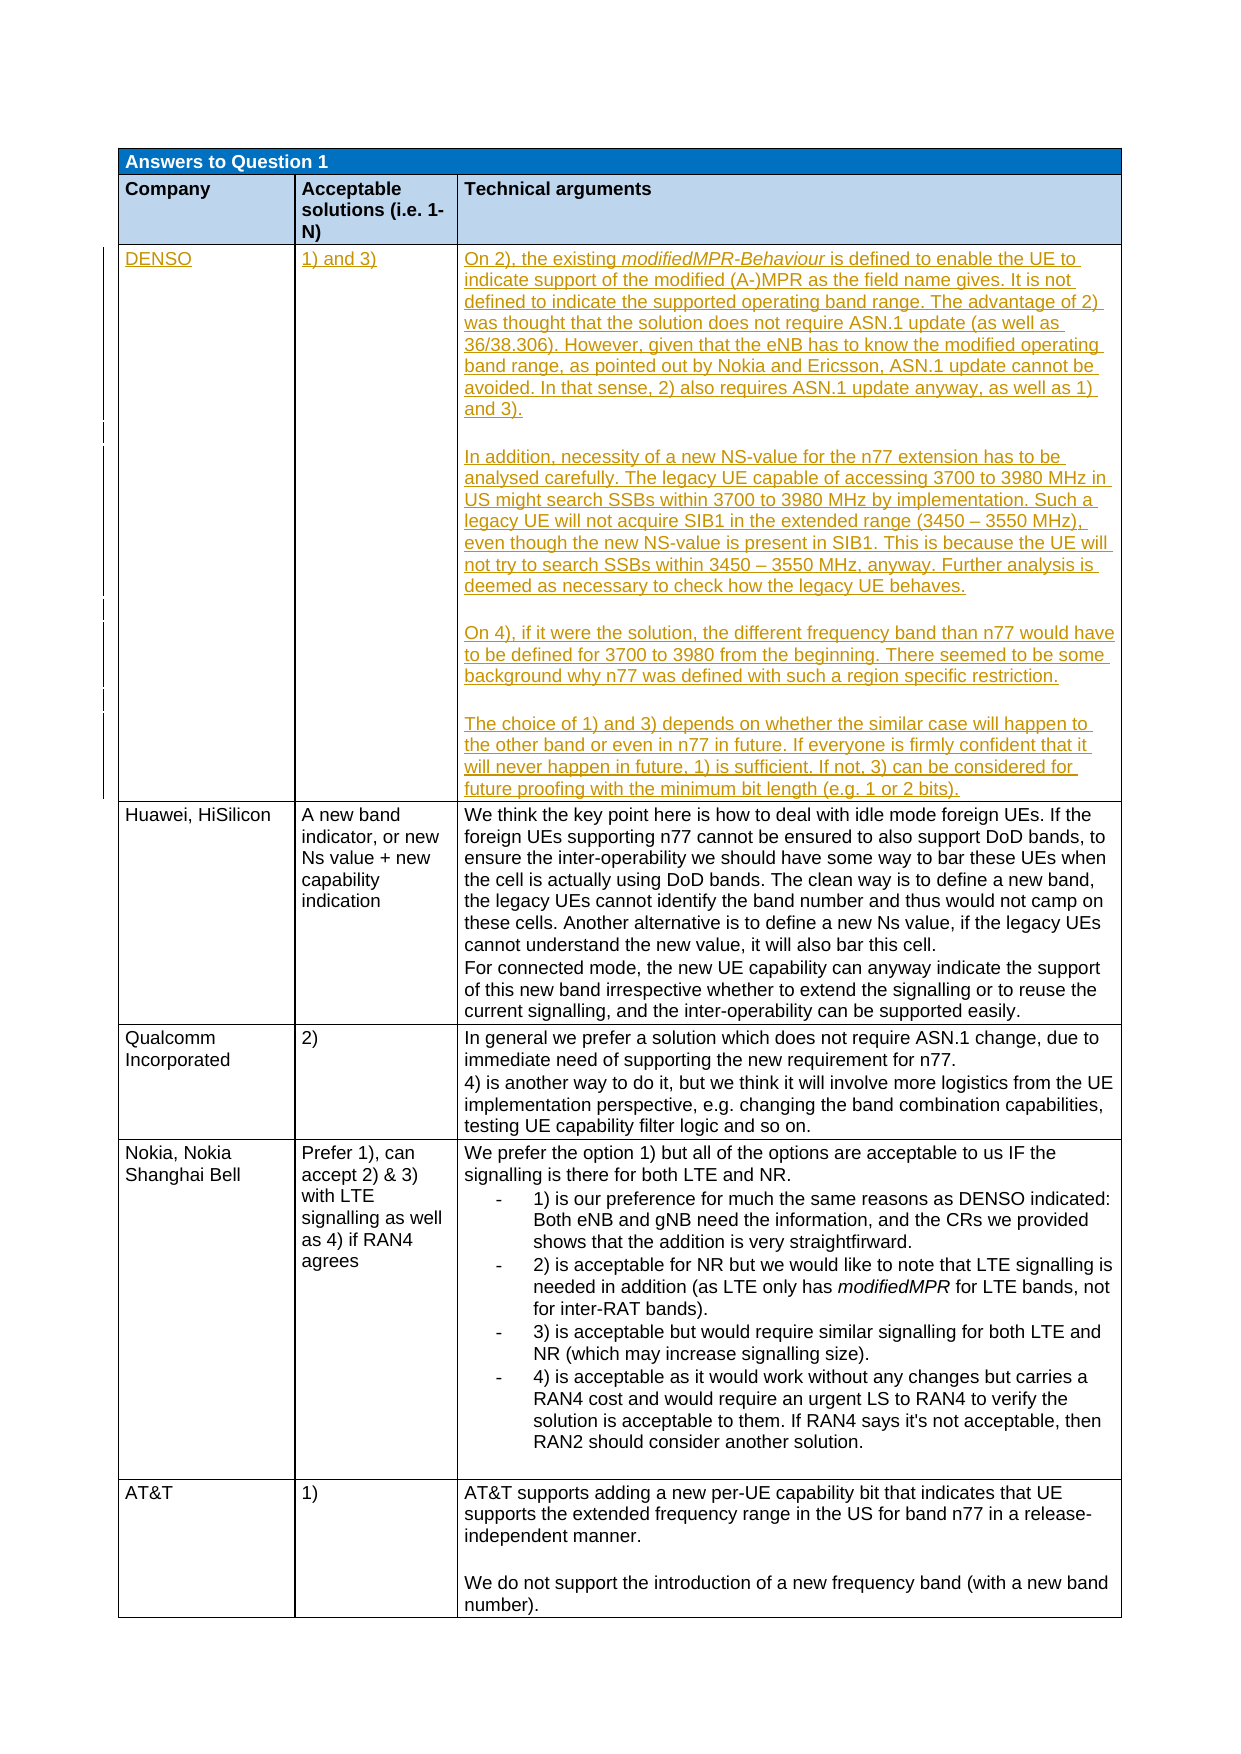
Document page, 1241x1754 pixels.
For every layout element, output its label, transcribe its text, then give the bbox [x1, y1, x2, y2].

table_cell Prefer 1), can accept 2) & 3) with LTE signalling as well as 4) if RAN4 agrees [296, 1140, 457, 1478]
table_cell 1) [296, 1480, 457, 1617]
table_cell We think the key point here is how to deal with idle mode foreign UEs. If the foreign UEs supporting n77 cannot be ensured to also support DoD bands, to ensure the inter-operability we should have some way to bar these UEs when the cell is actually using DoD bands. The clean way is to define a new band, the legacy UEs cannot identify the band number and thus would not camp on these cells. Another alternative is to define a new Ns value, if the legacy UEs cannot understand the new value, it will also bar this cell. For connected mode, the new UE capability can anyway indicate the support of this new band irrespective whether to extend the signalling or to reuse the current signalling, and the inter-operability can be supported easily. [458, 802, 1121, 1024]
table_cell [458, 245, 1121, 801]
table_cell 2) [296, 1025, 457, 1139]
table_cell A new band indicator, or new Ns value + new capability indication [296, 802, 457, 1024]
table_cell AT&T supports adding a new per-UE capability bit that indicates that UE supports the extended frequency range in the US for band n77 in a release-independent manner. We do not support the introduction of a new frequency band (with a new band number). [458, 1480, 1121, 1617]
table_cell Acceptable solutions (i.e. 1-N) [296, 175, 457, 244]
table_cell Technical arguments [458, 175, 1121, 244]
table_cell [296, 245, 457, 801]
table_cell Huawei, HiSilicon [119, 802, 294, 1024]
table_cell [119, 245, 294, 801]
table_cell Nokia, Nokia Shanghai Bell [119, 1140, 294, 1478]
table_cell In general we prefer a solution which does not require ASN.1 change, due to immediate need of supporting the new requirement for n77. 4) is another way to do it, but we think it will involve more logistics from the UE implementation perspective, e.g. changing the band combination capabilities, testing UE capability filter logic and so on. [458, 1025, 1121, 1139]
table_header Answers to Question 1 [119, 149, 1121, 174]
table_cell Qualcomm Incorporated [119, 1025, 294, 1139]
table_cell Company [119, 175, 294, 244]
table_cell We prefer the option 1) but all of the options are acceptable to us IF the signalling is there for both LTE and NR. 1) is our preference for much the same reasons as DENSO indicated: Both eNB and gNB need the information, and the CRs we provided shows that the addition is very straightfirward. 2) is acceptable for NR but we would like to note that LTE signalling is needed in addition (as LTE only has modifiedMPR for LTE bands, not for inter-RAT bands). 3) is acceptable but would require similar signalling for both LTE and NR (which may increase signalling size). 4) is acceptable as it would work without any changes but carries a RAN4 cost and would require an urgent LS to RAN4 to verify the solution is acceptable to them. If RAN4 says it's not acceptable, then RAN2 should consider another solution. [458, 1140, 1121, 1478]
table_cell AT&T [119, 1480, 294, 1617]
